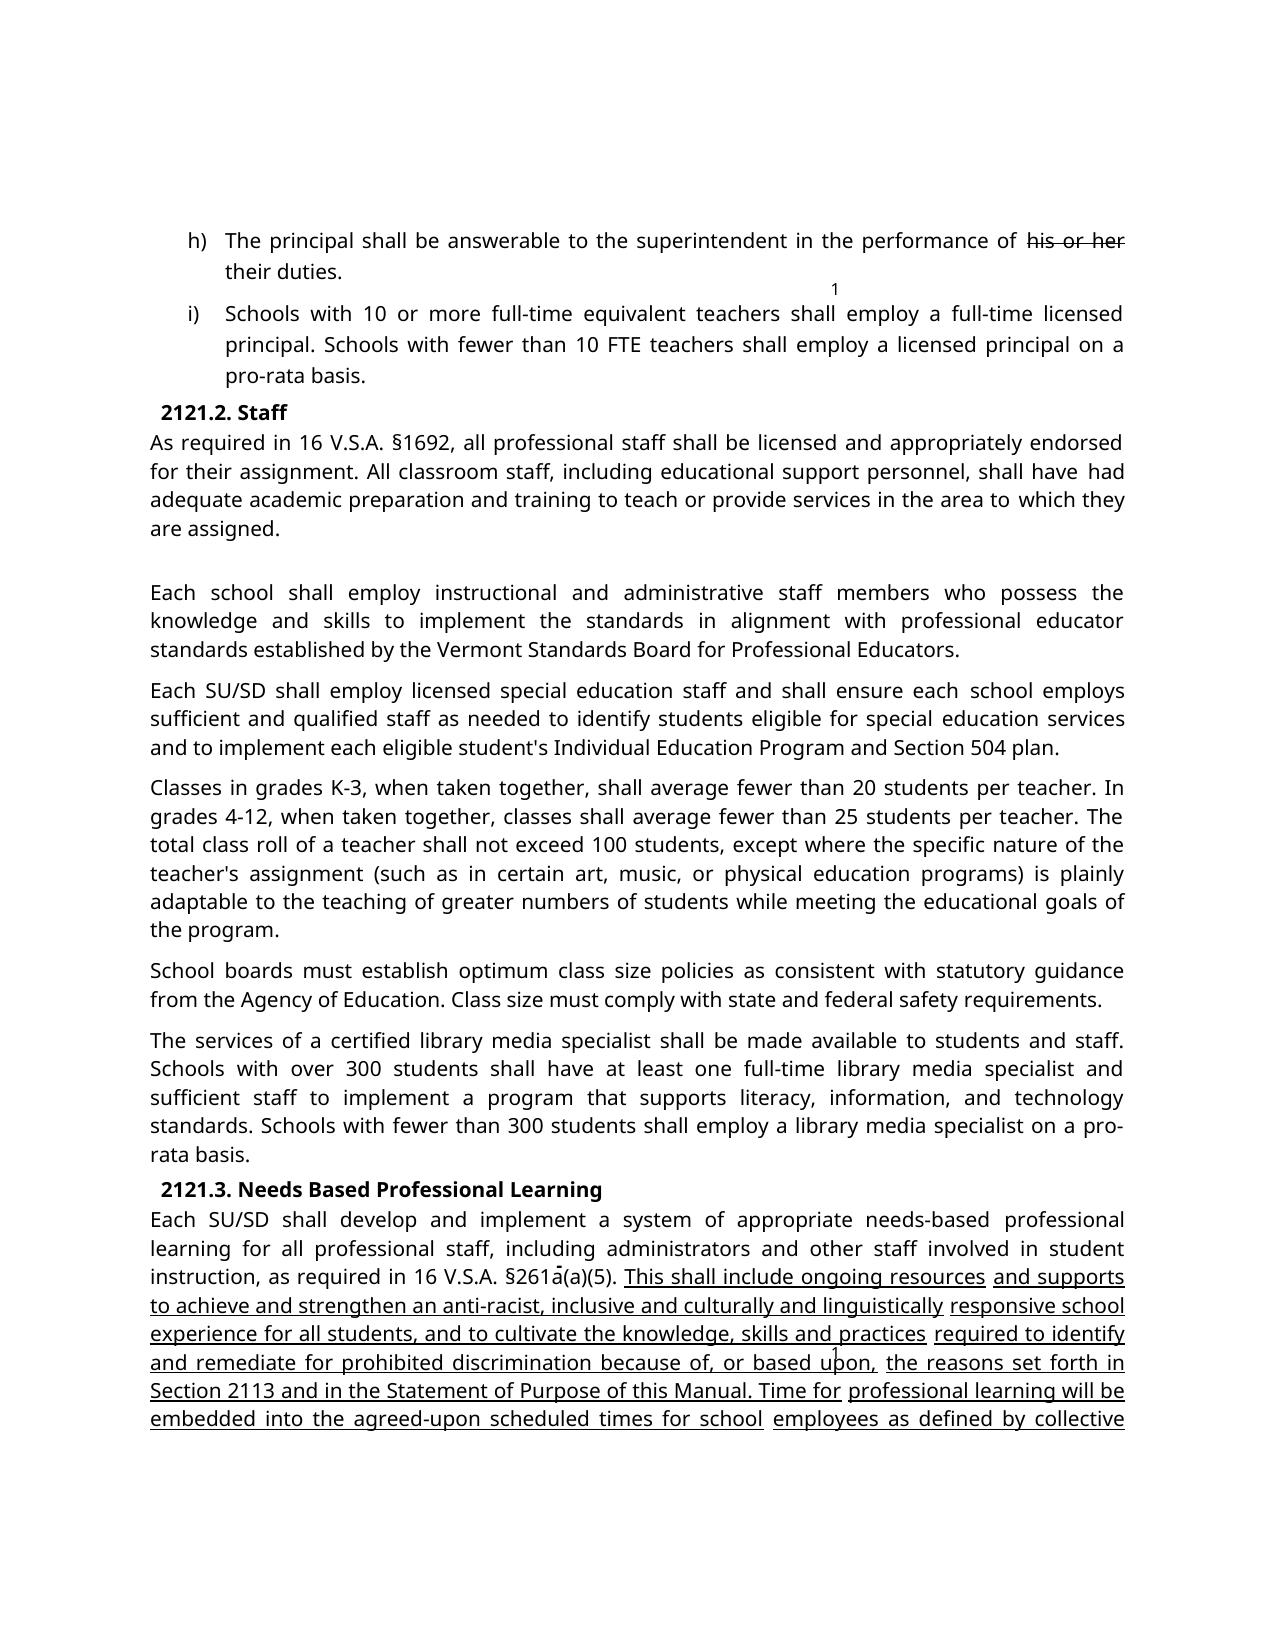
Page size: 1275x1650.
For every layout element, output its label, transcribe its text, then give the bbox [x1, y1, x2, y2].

text As required in 16 V.S.A. §1692, all professional staff shall be licensed and appropriately endorsed for their assignment. All classroom staff, including educational support personnel, shall have had adequate academic preparation and training to teach or provide services in the area to which they are assigned. [150, 428, 1125, 542]
text Each school shall employ instructional and administrative staff members who possess the knowledge and skills to implement the standards in alignment with professional educator standards established by the Vermont Standards Board for Professional Educators. [150, 578, 1125, 663]
list Schools with 10 or more full-time equivalent teachers shall employ a full-time licensed principal. Schools with fewer than 10 FTE teachers shall employ a licensed principal on a pro-rata basis. [187, 299, 1125, 389]
text Each SU/SD shall employ licensed special education staff and shall ensure each school employs sufficient and qualified staff as needed to identify students eligible for special education services and to implement each eligible student's Individual Education Program and Section 504 plan. [150, 676, 1125, 761]
subtitle 2121.2. Staff [161, 398, 1125, 426]
subtitle 2121.3. Needs Based Professional Learning [161, 1175, 1125, 1203]
text School boards must establish optimum class size policies as consistent with statutory guidance from the Agency of Education. Class size must comply with state and federal safety requirements. [150, 956, 1125, 1013]
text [150, 1205, 1125, 1433]
list The principal shall be answerable to the superintendent in the performance of his or her their duties. [187, 227, 1125, 285]
text The services of a certified library media specialist shall be made available to students and staff. Schools with over 300 students shall have at least one full-time library media specialist and sufficient staff to implement a program that supports literacy, information, and technology standards. Schools with fewer than 300 students shall employ a library media specialist on a pro- rata basis. [150, 1026, 1125, 1168]
text Classes in grades K-3, when taken together, shall average fewer than 20 students per teacher. In grades 4-12, when taken together, classes shall average fewer than 25 students per teacher. The total class roll of a teacher shall not exceed 100 students, except where the specific nature of the teacher's assignment (such as in certain art, music, or physical education programs) is plainly adaptable to the teaching of greater numbers of students while meeting the educational goals of the program. [150, 773, 1125, 944]
